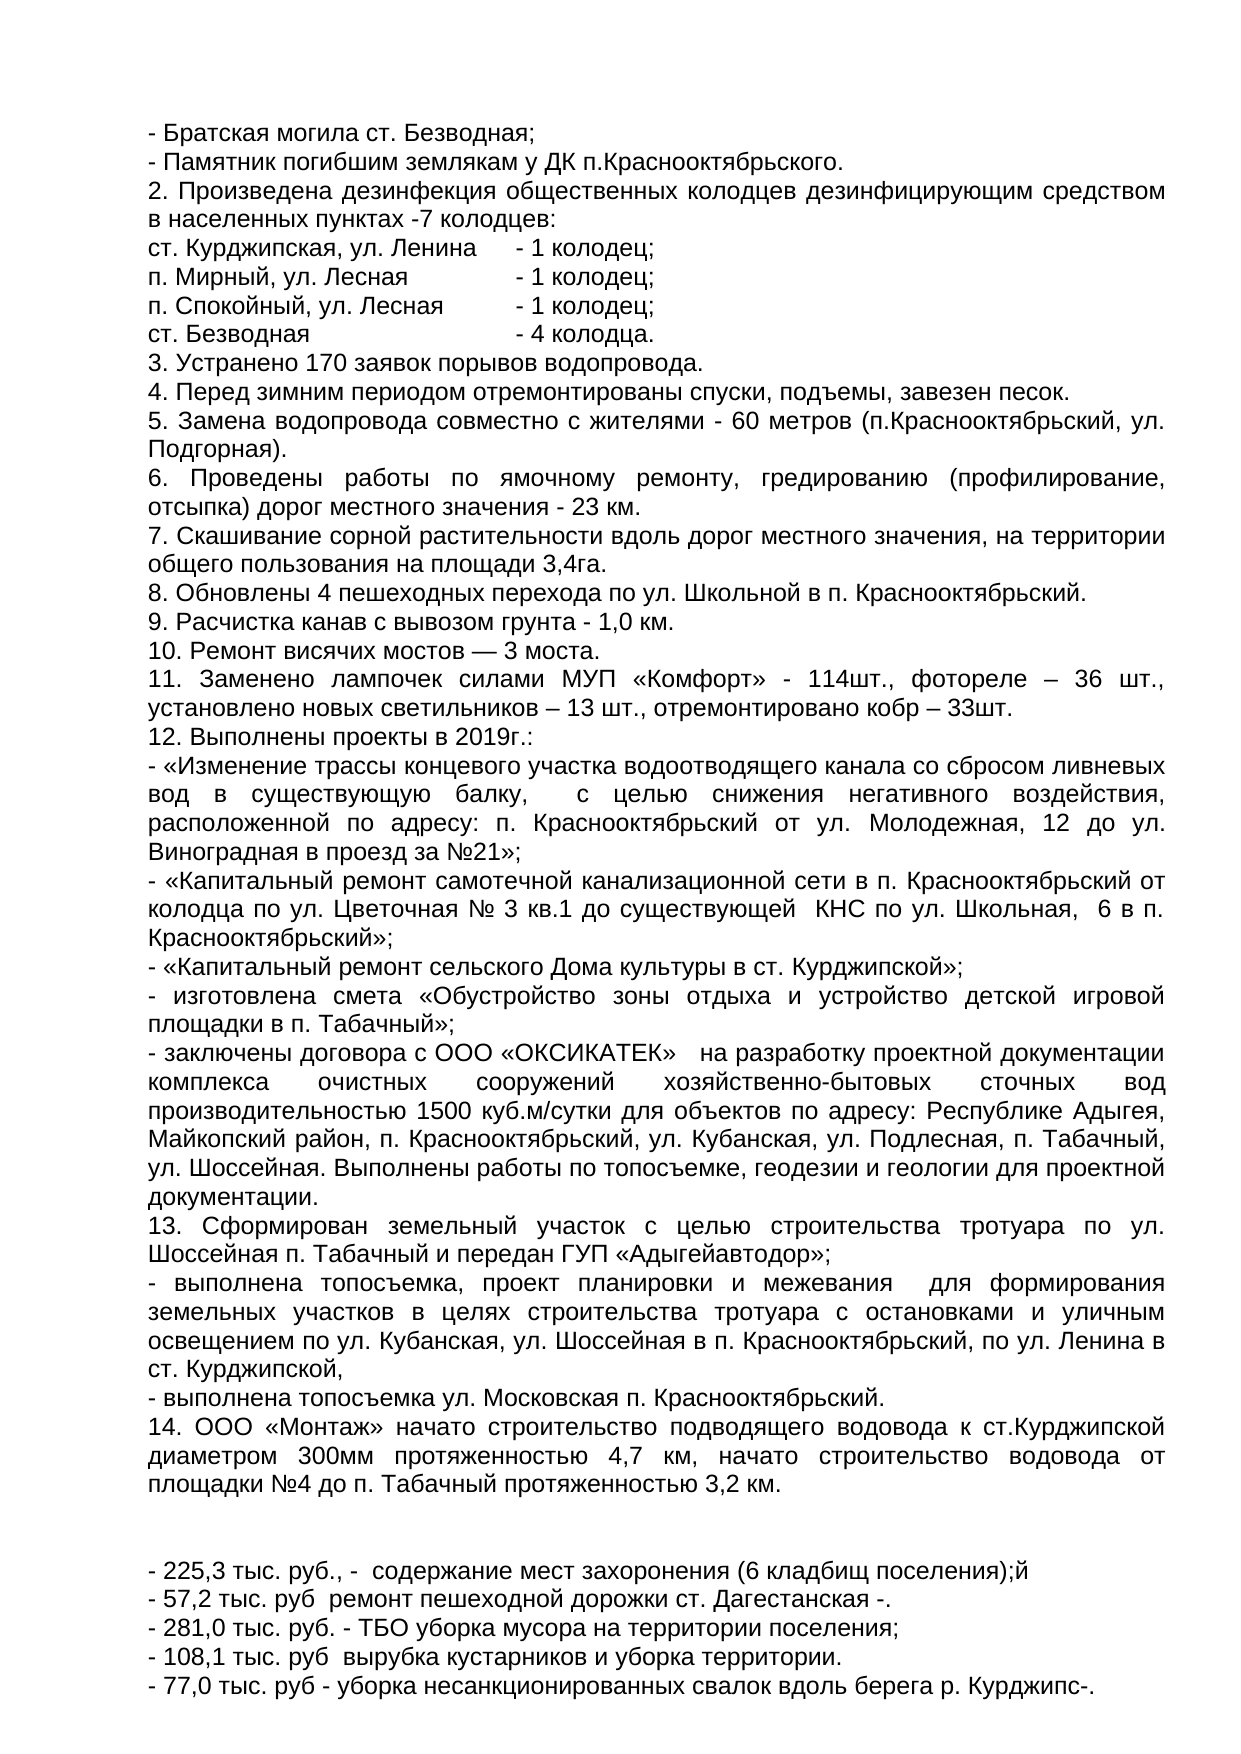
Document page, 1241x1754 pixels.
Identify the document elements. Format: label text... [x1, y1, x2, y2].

text - 77,0 тыс. руб - уборка несанкционированных свалок вдоль берега р. Курджипс-. [148, 1671, 1167, 1699]
text 5. Замена водопровода совместно с жителями - 60 метров (п.Краснооктябрьский, ул. Подгорная). [148, 406, 1167, 463]
text п. Спокойный, ул. Лесная - 1 колодец; [148, 291, 1167, 319]
text - «Изменение трассы концевого участка водоотводящего канала со сбросом ливневых вод в существующую балку, с целью снижения негативного воздействия, расположенной по адресу: п. Краснооктябрьский от ул. Молодежная, 12 до ул. Виноградная в проезд за №21»; [148, 751, 1167, 866]
text 2. Произведена дезинфекция общественных колодцев дезинфицирующим средством в населенных пунктах -7 колодцев: [148, 176, 1167, 233]
text - заключены договора с ООО «ОКСИКАТЕК» на разработку проектной документации комплекса очистных сооружений хозяйственно-бытовых сточных вод производительностью 1500 куб.м/сутки для объектов по адресу: Республике Адыгея, Майкопский район, п. Краснооктябрьский, ул. Кубанская, ул. Подлесная, п. Табачный, ул. Шоссейная. Выполнены работы по топосъемке, геодезии и геологии для проектной документации. [148, 1038, 1167, 1211]
text - «Капитальный ремонт самотечной канализационной сети в п. Краснооктябрьский от колодца по ул. Цветочная № 3 кв.1 до существующей КНС по ул. Школьная, 6 в п. Краснооктябрьский»; [148, 866, 1167, 952]
text 4. Перед зимним периодом отремонтированы спуски, подъемы, завезен песок. [148, 377, 1167, 406]
text - выполнена топосъемка, проект планировки и межевания для формирования земельных участков в целях строительства тротуара с остановками и уличным освещением по ул. Кубанская, ул. Шоссейная в п. Краснооктябрьский, по ул. Ленина в ст. Курджипской, [148, 1268, 1167, 1383]
text 9. Расчистка канав с вывозом грунта - 1,0 км. [148, 607, 1167, 636]
text 3. Устранено 170 заявок порывов водопровода. [148, 348, 1167, 377]
text - Братская могила ст. Безводная; [148, 118, 1167, 147]
text - 57,2 тыс. руб ремонт пешеходной дорожки ст. Дагестанская -. [148, 1584, 1167, 1613]
text ст. Курджипская, ул. Ленина - 1 колодец; [148, 233, 1167, 262]
text 8. Обновлены 4 пешеходных перехода по ул. Школьной в п. Краснооктябрьский. [148, 578, 1167, 607]
text ст. Безводная - 4 колодца. [148, 319, 1167, 348]
text 7. Скашивание сорной растительности вдоль дорог местного значения, на территории общего пользования на площади 3,4га. [148, 521, 1167, 578]
text - 281,0 тыс. руб. - ТБО уборка мусора на территории поселения; [148, 1613, 1167, 1642]
text - 108,1 тыс. руб вырубка кустарников и уборка территории. [148, 1642, 1167, 1671]
text - 225,3 тыс. руб., - содержание мест захоронения (6 кладбищ поселения);й [148, 1556, 1167, 1584]
text 11. Заменено лампочек силами МУП «Комфорт» - 114шт., фотореле – 36 шт., установлено новых светильников – 13 шт., отремонтировано кобр – 33шт. [148, 664, 1167, 722]
text - Памятник погибшим землякам у ДК п.Краснооктябрьского. [148, 147, 1167, 176]
text - изготовлена смета «Обустройство зоны отдыха и устройство детской игровой площадки в п. Табачный»; [148, 981, 1167, 1038]
text 6. Проведены работы по ямочному ремонту, гредированию (профилирование, отсыпка) дорог местного значения - 23 км. [148, 463, 1167, 521]
text 14. ООО «Монтаж» начато строительство подводящего водовода к ст.Курджипской диаметром 300мм протяженностью 4,7 км, начато строительство водовода от площадки №4 до п. Табачный протяженностью 3,2 км. [148, 1412, 1167, 1498]
text п. Мирный, ул. Лесная - 1 колодец; [148, 262, 1167, 291]
text 10. Ремонт висячих мостов — 3 моста. [148, 636, 1167, 664]
text 13. Сформирован земельный участок с целью строительства тротуара по ул. Шоссейная п. Табачный и передан ГУП «Адыгейавтодор»; [148, 1211, 1167, 1268]
text - выполнена топосъемка ул. Московская п. Краснооктябрьский. [148, 1383, 1167, 1412]
text 12. Выполнены проекты в 2019г.: [148, 722, 1167, 751]
text - «Капитальный ремонт сельского Дома культуры в ст. Курджипской»; [148, 952, 1167, 981]
